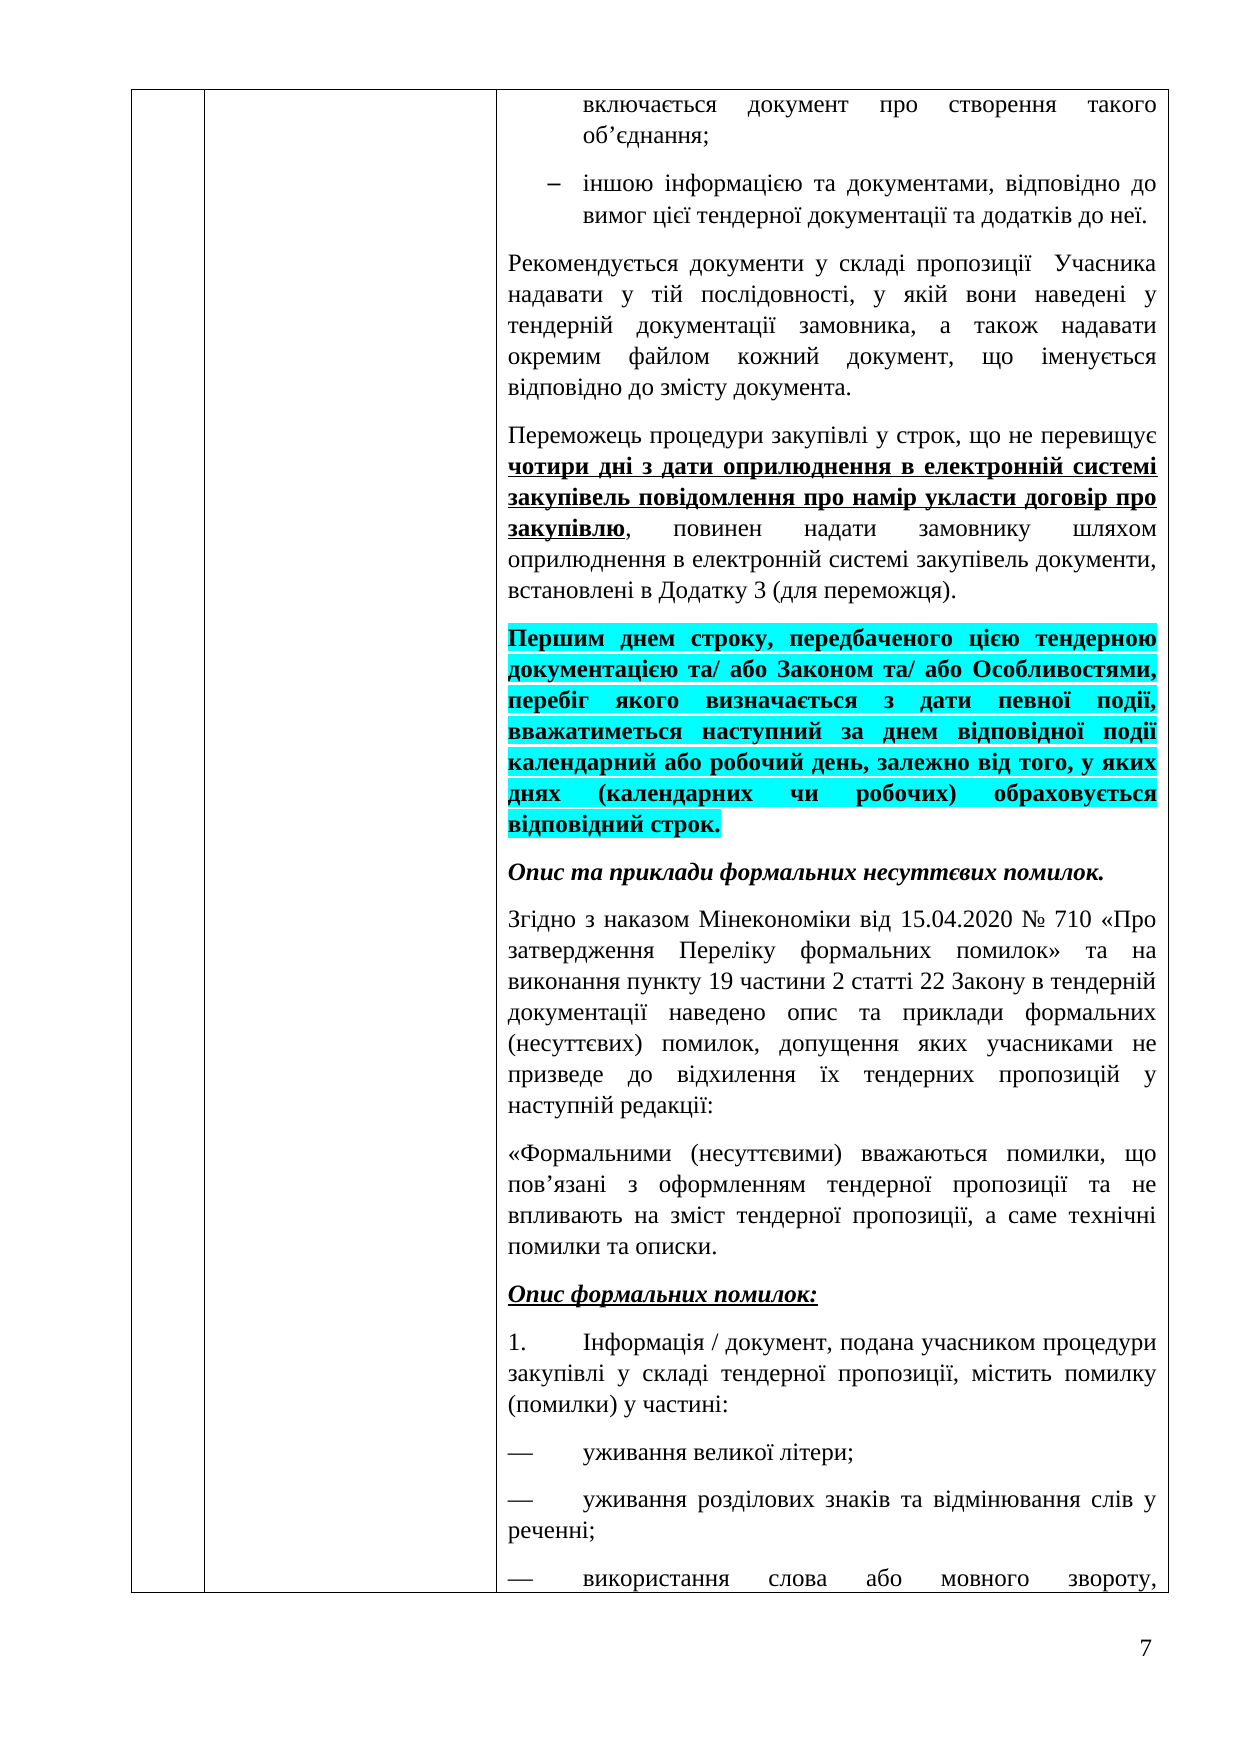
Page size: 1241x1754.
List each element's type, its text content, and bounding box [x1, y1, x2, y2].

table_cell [205, 90, 496, 1592]
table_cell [497, 90, 1168, 1592]
table_cell 1 [132, 90, 204, 1592]
